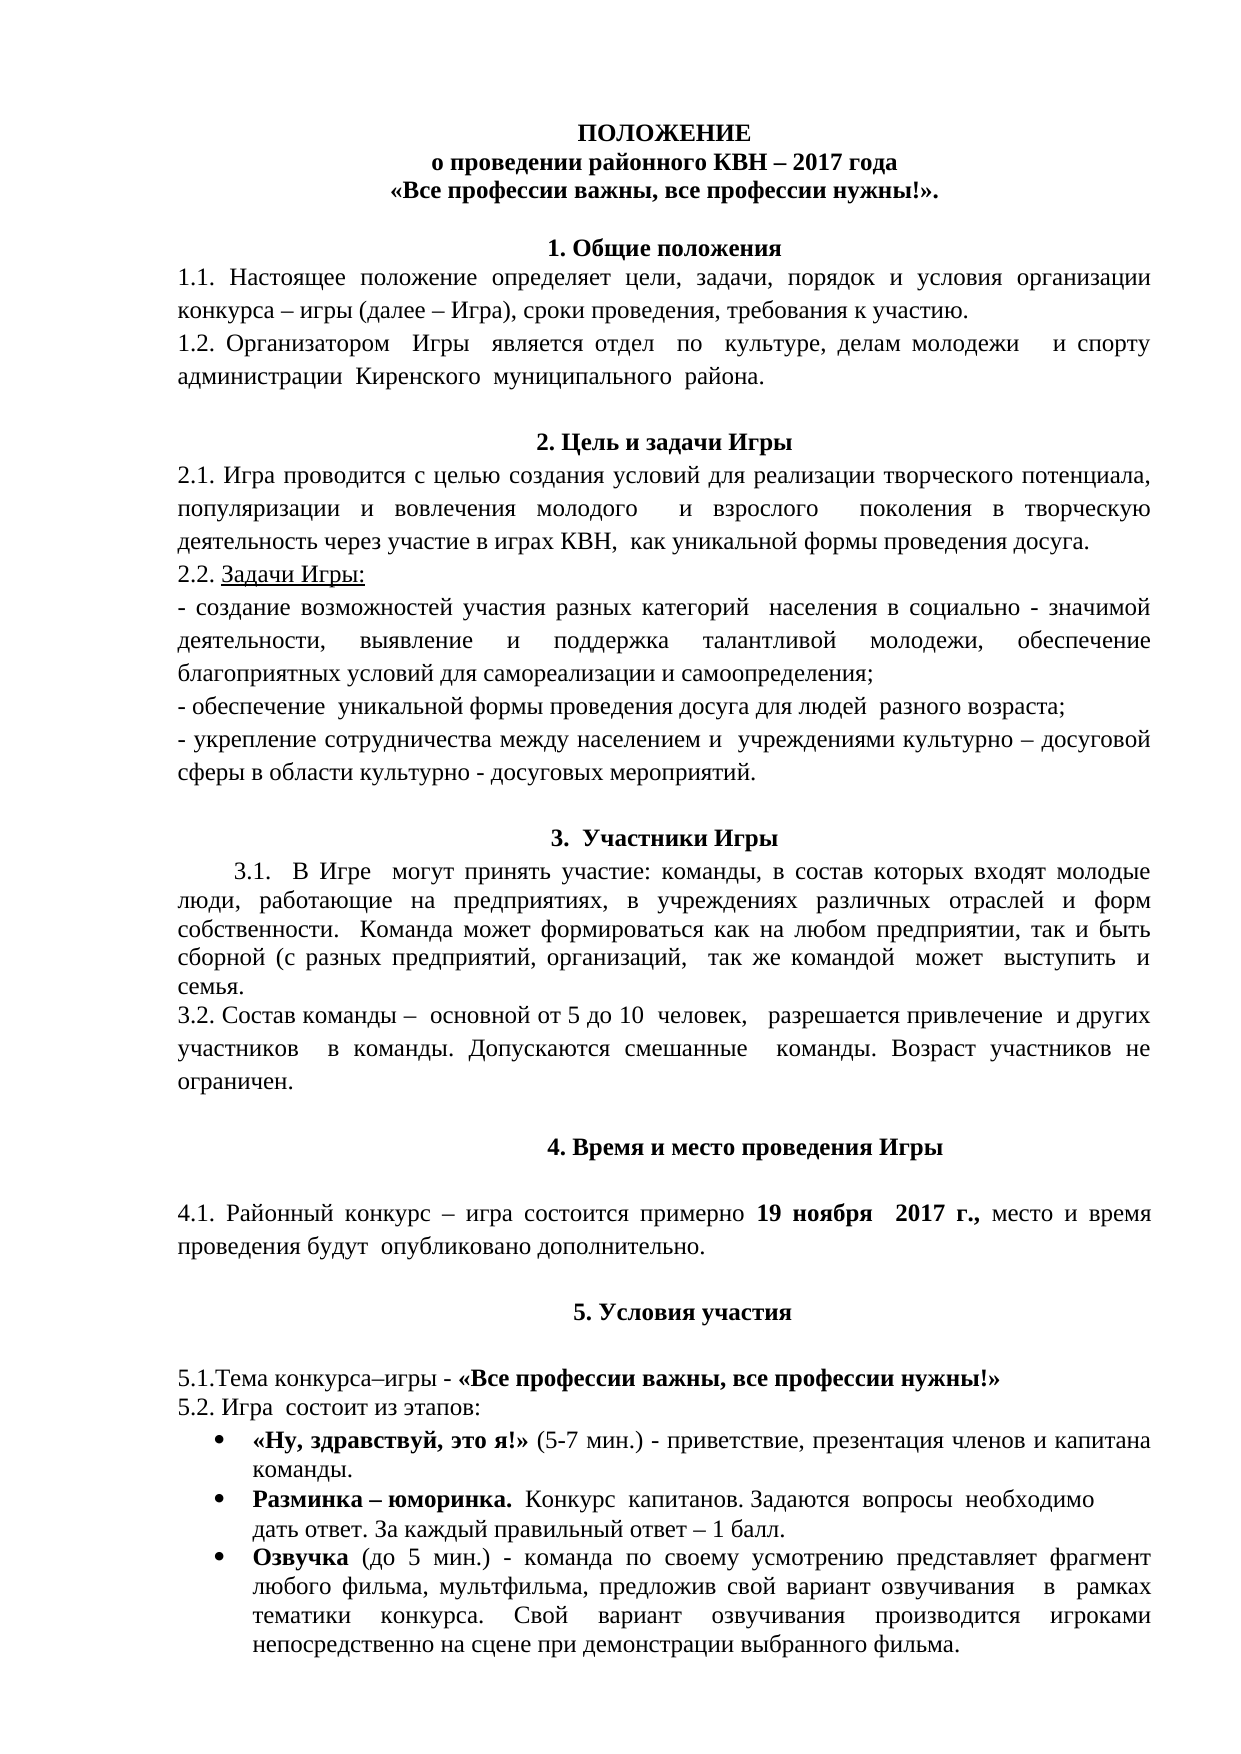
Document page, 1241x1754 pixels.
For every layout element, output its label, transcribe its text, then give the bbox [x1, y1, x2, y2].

text 5. Условия участия [213, 1297, 1152, 1326]
text 2.1. Игра проводится с целью создания условий для реализации творческого потенциала, популяризации и вовлечения молодого и взрослого поколения в творческую деятельность через участие в играх КВН, как уникальной формы проведения досуга. [177, 460, 1152, 555]
text 3. Участники Игры [177, 823, 1152, 852]
text 4.1. Районный конкурс – игра состоится примерно 19 ноября 2017 г., место и время проведения будут опубликовано дополнительно. [177, 1198, 1152, 1260]
text - обеспечение уникальной формы проведения досуга для людей разного возраста; [177, 691, 1152, 720]
list «Ну, здравствуй, это я!» (5-7 мин.) - приветствие, презентация членов и капитана команды. [215, 1425, 1152, 1482]
list Разминка – юморинка. Конкурс капитанов. Задаются вопросы необходимо дать ответ. За каждый правильный ответ – 1 балл. [215, 1482, 1152, 1542]
text 2.2. Задачи Игры: [177, 559, 1152, 588]
text о проведении районного КВН – 2017 года [177, 147, 1152, 176]
text 3.1. В Игре могут принять участие: команды, в состав которых входят молодые люди, работающие на предприятиях, в учреждениях различных отраслей и форм собственности. Команда может формироваться как на любом предприятии, так и быть сборной (с разных предприятий, организаций, так же командой может выступить и семья. [177, 856, 1152, 1000]
text ПОЛОЖЕНИЕ [177, 118, 1152, 147]
text 4. Время и место проведения Игры [213, 1132, 1152, 1161]
list Озвучка (до 5 мин.) - команда по своему усмотрению представляет фрагмент любого фильма, мультфильма, предложив свой вариант озвучивания в рамках тематики конкурса. Свой вариант озвучивания производится игроками непосредственно на сцене при демонстрации выбранного фильма. [215, 1542, 1152, 1657]
text - укрепление сотрудничества между населением и учреждениями культурно – досуговой сферы в области культурно - досуговых мероприятий. [177, 724, 1152, 786]
text - создание возможностей участия разных категорий населения в социально - значимой деятельности, выявление и поддержка талантливой молодежи, обеспечение благоприятных условий для самореализации и самоопределения; [177, 592, 1152, 687]
text «Все профессии важны, все профессии нужны!». [177, 176, 1152, 204]
text 5.1.Тема конкурса–игры - «Все профессии важны, все профессии нужны!» [177, 1363, 1152, 1392]
text 1.1. Настоящее положение определяет цели, задачи, порядок и условия организации конкурса – игры (далее – Игра), сроки проведения, требования к участию. [177, 262, 1152, 324]
text 5.2. Игра состоит из этапов: [177, 1392, 1152, 1421]
text 3.2. Состав команды – основной от 5 до 10 человек, разрешается привлечение и других участников в команды. Допускаются смешанные команды. Возраст участников не ограничен. [177, 1000, 1152, 1095]
text 1. Общие положения [177, 233, 1152, 262]
text 2. Цель и задачи Игры [177, 427, 1152, 456]
text 1.2. Организатором Игры является отдел по культуре, делам молодежи и спорту администрации Киренского муниципального района. [177, 328, 1152, 390]
